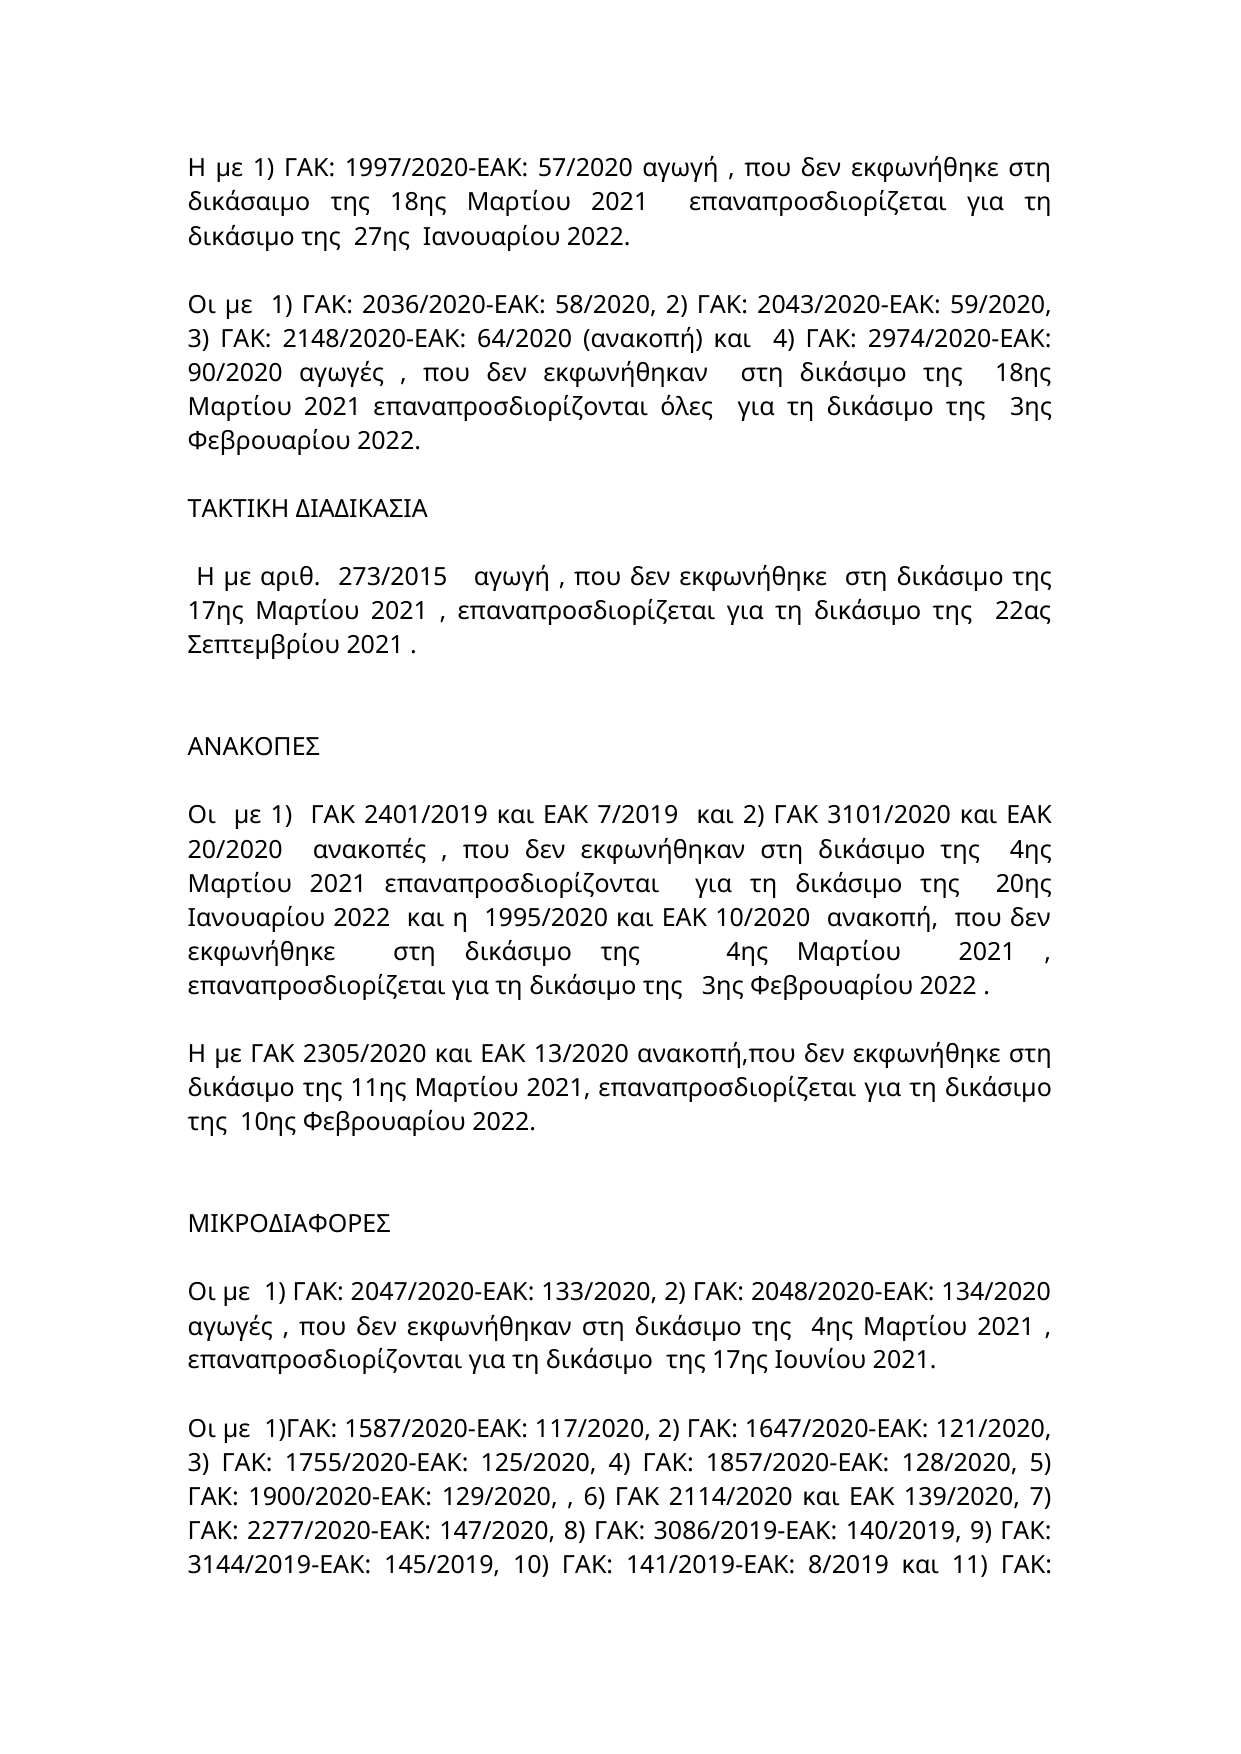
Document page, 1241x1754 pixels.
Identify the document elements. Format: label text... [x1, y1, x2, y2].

text Οι με 1) ΓΑΚ: 2036/2020-ΕΑΚ: 58/2020, 2) ΓΑΚ: 2043/2020-ΕΑΚ: 59/2020, 3) ΓΑΚ: 2148/2020-ΕΑΚ: 64/2020 (ανακοπή) και 4) ΓΑΚ: 2974/2020-ΕΑΚ: 90/2020 αγωγές , που δεν εκφωνήθηκαν στη δικάσιμο της 18ης Μαρτίου 2021 επαναπροσδιορίζονται όλες για τη δικάσιμο της 3ης Φεβρουαρίου 2022. [187, 286, 1053, 457]
text Η με ΓΑΚ 2305/2020 και ΕΑΚ 13/2020 ανακοπή,που δεν εκφωνήθηκε στη δικάσιμο της 11ης Μαρτίου 2021, επαναπροσδιορίζεται για τη δικάσιμο της 10ης Φεβρουαρίου 2022. [187, 1036, 1053, 1138]
text ΜΙΚΡΟΔΙΑΦΟΡΕΣ [187, 1206, 1053, 1240]
text ΑΝΑΚΟΠΕΣ [187, 729, 1053, 763]
text Η με 1) ΓΑΚ: 1997/2020-ΕΑΚ: 57/2020 αγωγή , που δεν εκφωνήθηκε στη δικάσαιμο της 18ης Μαρτίου 2021 επαναπροσδιορίζεται για τη δικάσιμο της 27ης Ιανουαρίου 2022. [187, 150, 1053, 252]
text Η με αριθ. 273/2015 αγωγή , που δεν εκφωνήθηκε στη δικάσιμο της 17ης Μαρτίου 2021 , επαναπροσδιορίζεται για τη δικάσιμο της 22ας Σεπτεμβρίου 2021 . [187, 559, 1053, 661]
text Οι με 1) ΓΑΚ 2401/2019 και ΕΑΚ 7/2019 και 2) ΓΑΚ 3101/2020 και ΕΑΚ 20/2020 ανακοπές , που δεν εκφωνήθηκαν στη δικάσιμο της 4ης Μαρτίου 2021 επαναπροσδιορίζονται για τη δικάσιμο της 20ης Ιανουαρίου 2022 και η 1995/2020 και ΕΑΚ 10/2020 ανακοπή, που δεν εκφωνήθηκε στη δικάσιμο της 4ης Μαρτίου 2021 , επαναπροσδιορίζεται για τη δικάσιμο της 3ης Φεβρουαρίου 2022 . [187, 797, 1053, 1002]
text ΤΑΚΤΙΚΗ ΔΙΑΔΙΚΑΣΙΑ [187, 491, 1053, 525]
text Οι με 1) ΓΑΚ: 2047/2020-ΕΑΚ: 133/2020, 2) ΓΑΚ: 2048/2020-ΕΑΚ: 134/2020 αγωγές , που δεν εκφωνήθηκαν στη δικάσιμο της 4ης Μαρτίου 2021 , επαναπροσδιορίζονται για τη δικάσιμο της 17ης Ιουνίου 2021. [187, 1274, 1053, 1376]
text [187, 1410, 1053, 1581]
